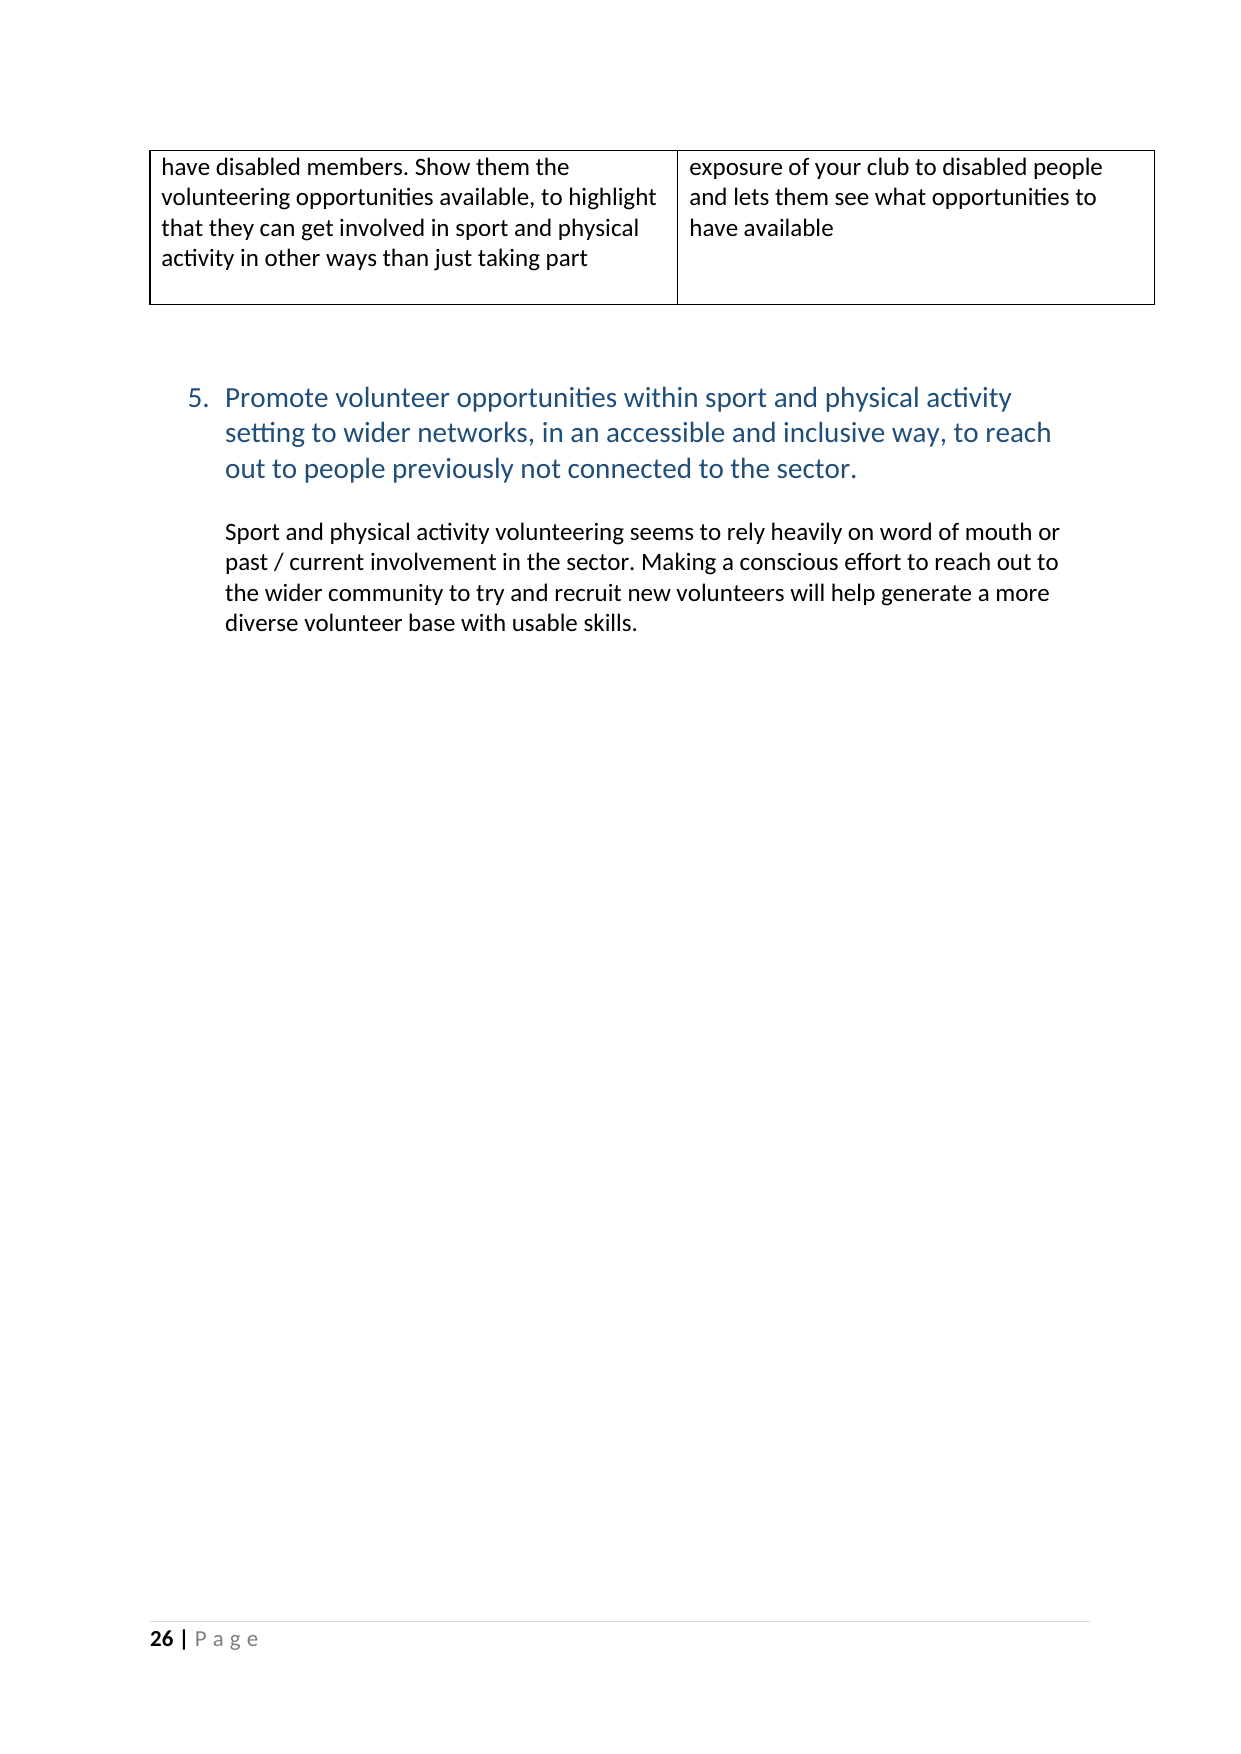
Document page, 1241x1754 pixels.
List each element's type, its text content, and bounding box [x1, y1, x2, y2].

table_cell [678, 151, 1154, 304]
list Sport and physical activity volunteering seems to rely heavily on word of mouth or past / current involvement in the sector. Making a conscious effort to reach out to the wider community to try and recruit new volunteers will help generate a more diverse volunteer base with usable skills. [225, 516, 1090, 638]
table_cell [151, 151, 677, 304]
list Promote volunteer opportunities within sport and physical activity setting to wider networks, in an accessible and inclusive way, to reach out to people previously not connected to the sector. [187, 379, 1090, 486]
